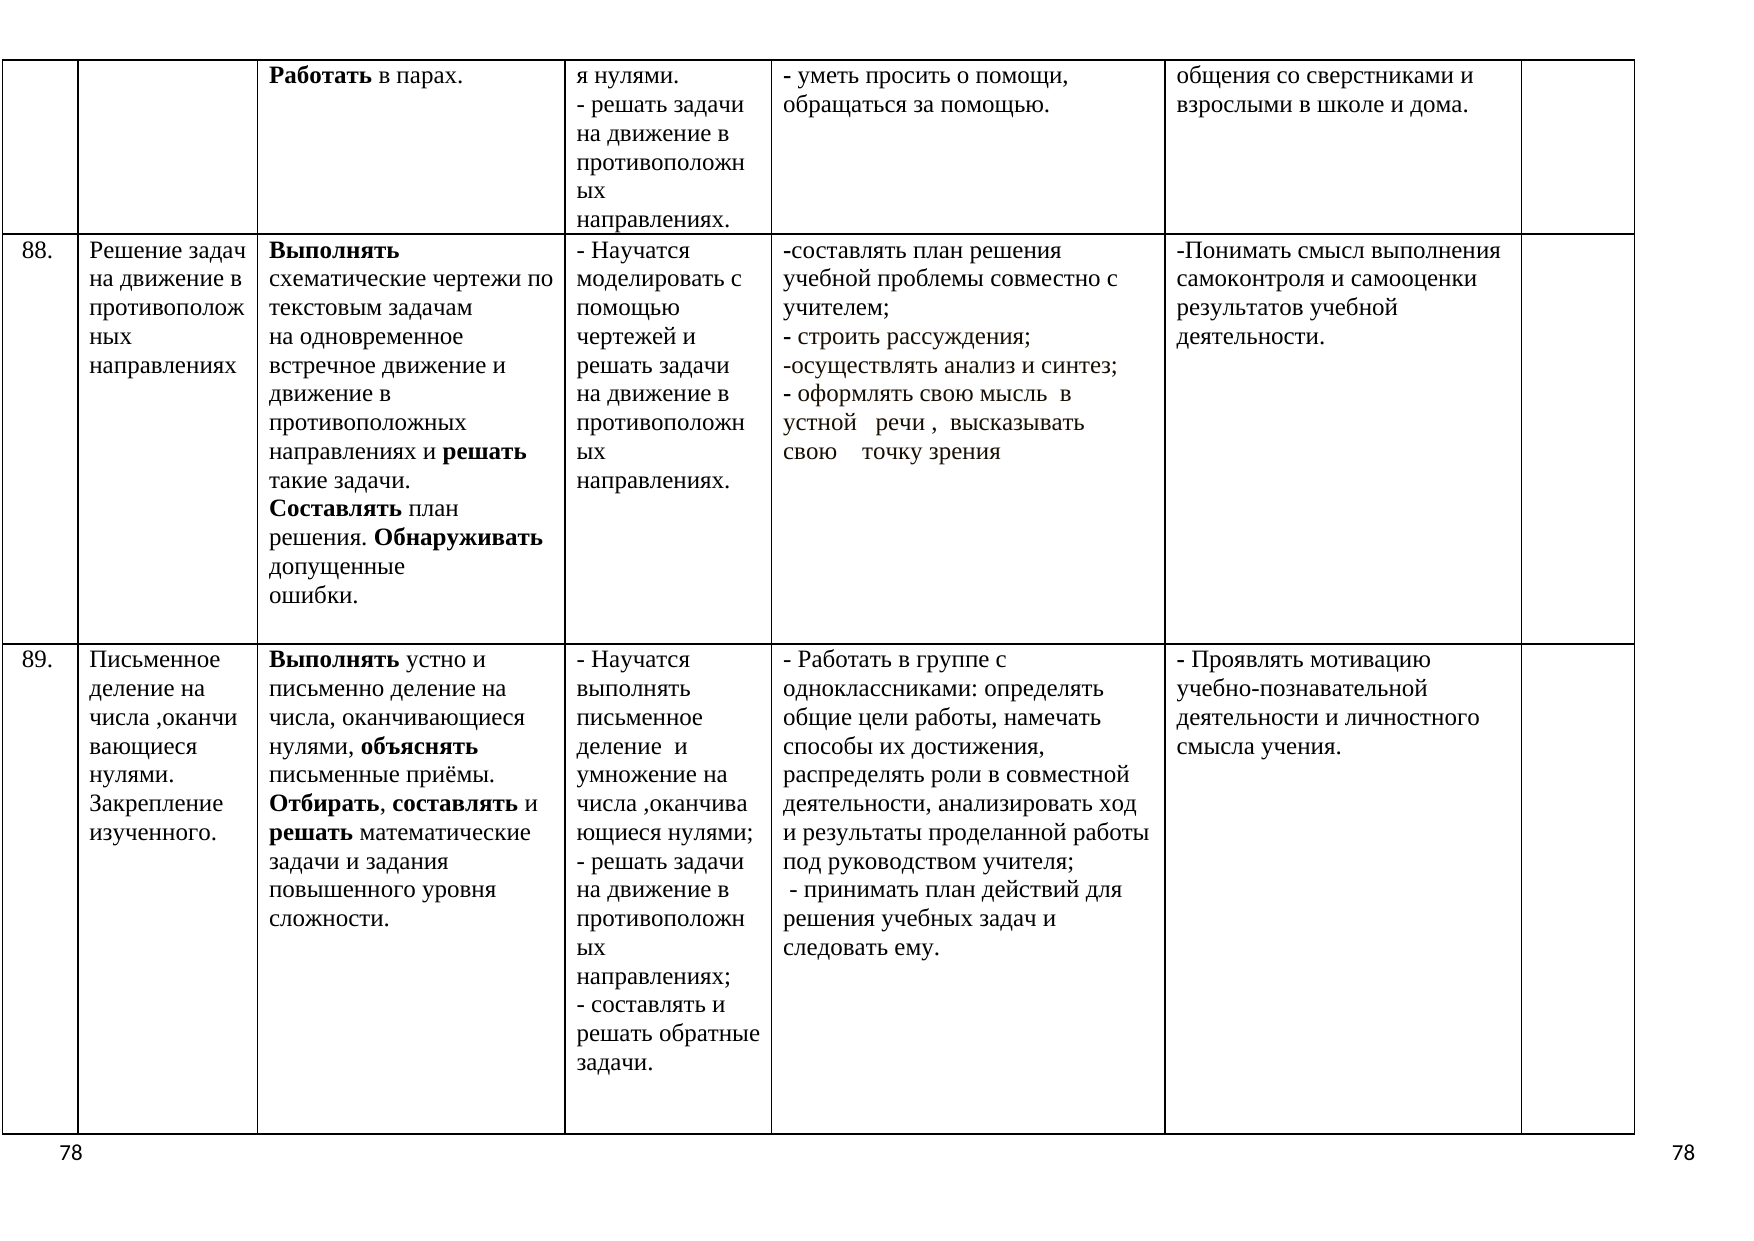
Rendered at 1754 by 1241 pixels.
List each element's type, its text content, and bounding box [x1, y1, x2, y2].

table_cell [772, 61, 1164, 233]
table_cell [3, 645, 77, 1133]
table_cell [3, 235, 77, 643]
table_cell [1166, 61, 1521, 233]
table_cell Письменное деление на числа ,оканчивающиеся нулями. Закрепление изученного. [79, 645, 257, 1133]
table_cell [566, 61, 771, 233]
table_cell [79, 61, 257, 233]
table_cell Решение задач на движение в противоположных направлениях [79, 235, 257, 643]
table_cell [258, 61, 564, 233]
table_cell [1522, 645, 1634, 1133]
table_cell -составлять план решения учебной проблемы совместно с учителем; - строить рассуждения; -осуществлять анализ и синтез; - оформлять свою мысль в устной речи , высказывать свою точку зрения [772, 235, 1164, 643]
table_cell - Работать в группе с одноклассниками: определять общие цели работы, намечать способы их достижения, распределять роли в совместной деятельности, анализировать ход и результаты проделанной работы под руководством учителя; - принимать план действий для решения учебных задач и следовать ему. [772, 645, 1164, 1133]
table_cell -Понимать смысл выполнения самоконтроля и самооценки результатов учебной деятельности. [1166, 235, 1521, 643]
table_cell [1522, 61, 1634, 233]
table_cell Выполнять устно и письменно деление на числа, оканчивающиеся нулями, объяснять письменные приёмы. Отбирать, составлять и решать математические задачи и задания повышенного уровня сложности. [258, 645, 564, 1133]
table_cell - Научатся выполнять письменное деление и умножение на числа ,оканчивающиеся нулями; - решать задачи на движение в противоположных направлениях; - составлять и решать обратные задачи. [566, 645, 771, 1133]
table_cell [1522, 235, 1634, 643]
table_cell Выполнять схематические чертежи по текстовым задачам на одновременное встречное движение и движение в противоположных направлениях и решать такие задачи. Составлять план решения. Обнаруживать допущенные ошибки. [258, 235, 564, 643]
table_cell - Проявлять мотивацию учебно-познавательной деятельности и личностного смысла учения. [1166, 645, 1521, 1133]
table_cell - Научатся моделировать с помощью чертежей и решать задачи на движение в противоположных направлениях. [566, 235, 771, 643]
table_cell [3, 61, 77, 233]
